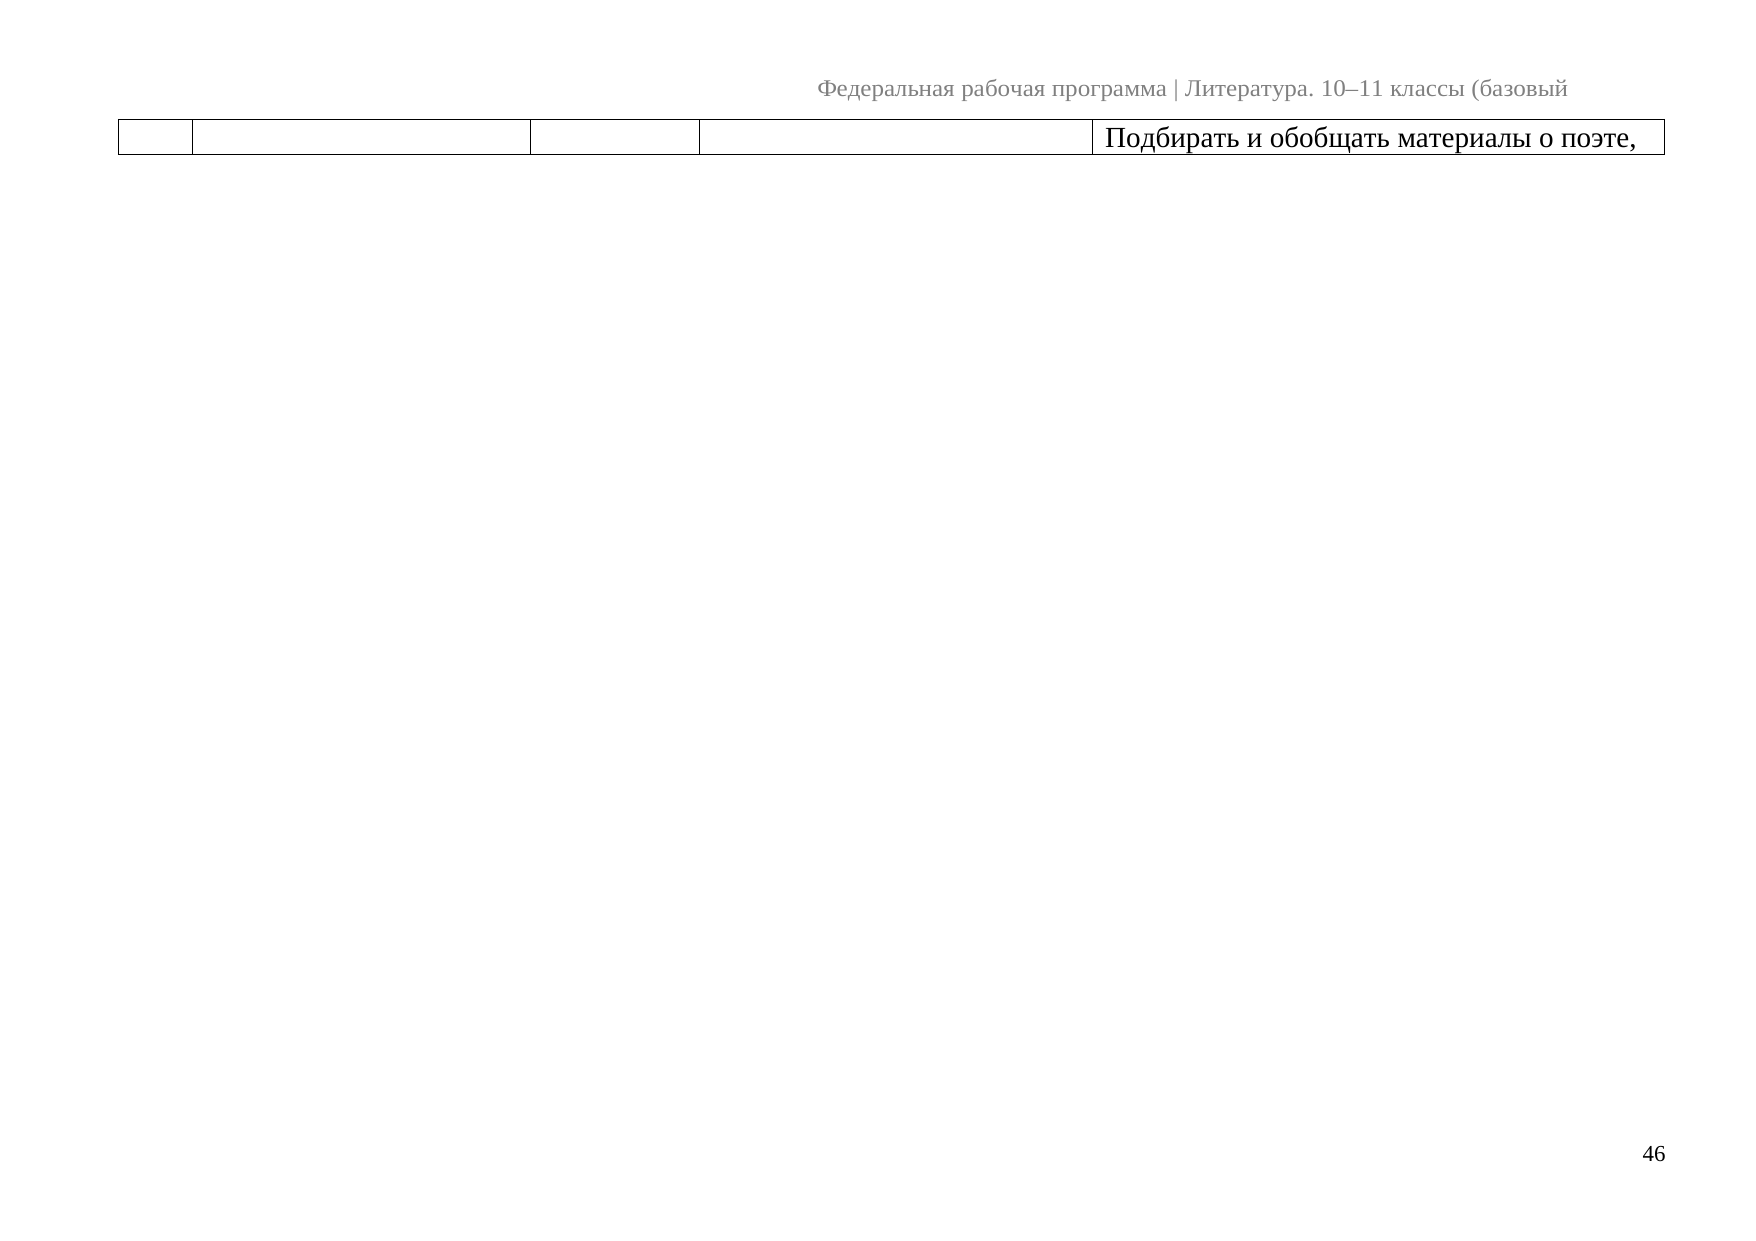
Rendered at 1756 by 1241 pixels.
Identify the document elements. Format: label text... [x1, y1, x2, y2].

table_cell 3 [531, 120, 699, 153]
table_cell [193, 120, 530, 153]
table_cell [1093, 120, 1664, 153]
table_cell 1.6 [119, 120, 192, 153]
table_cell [700, 120, 1092, 153]
